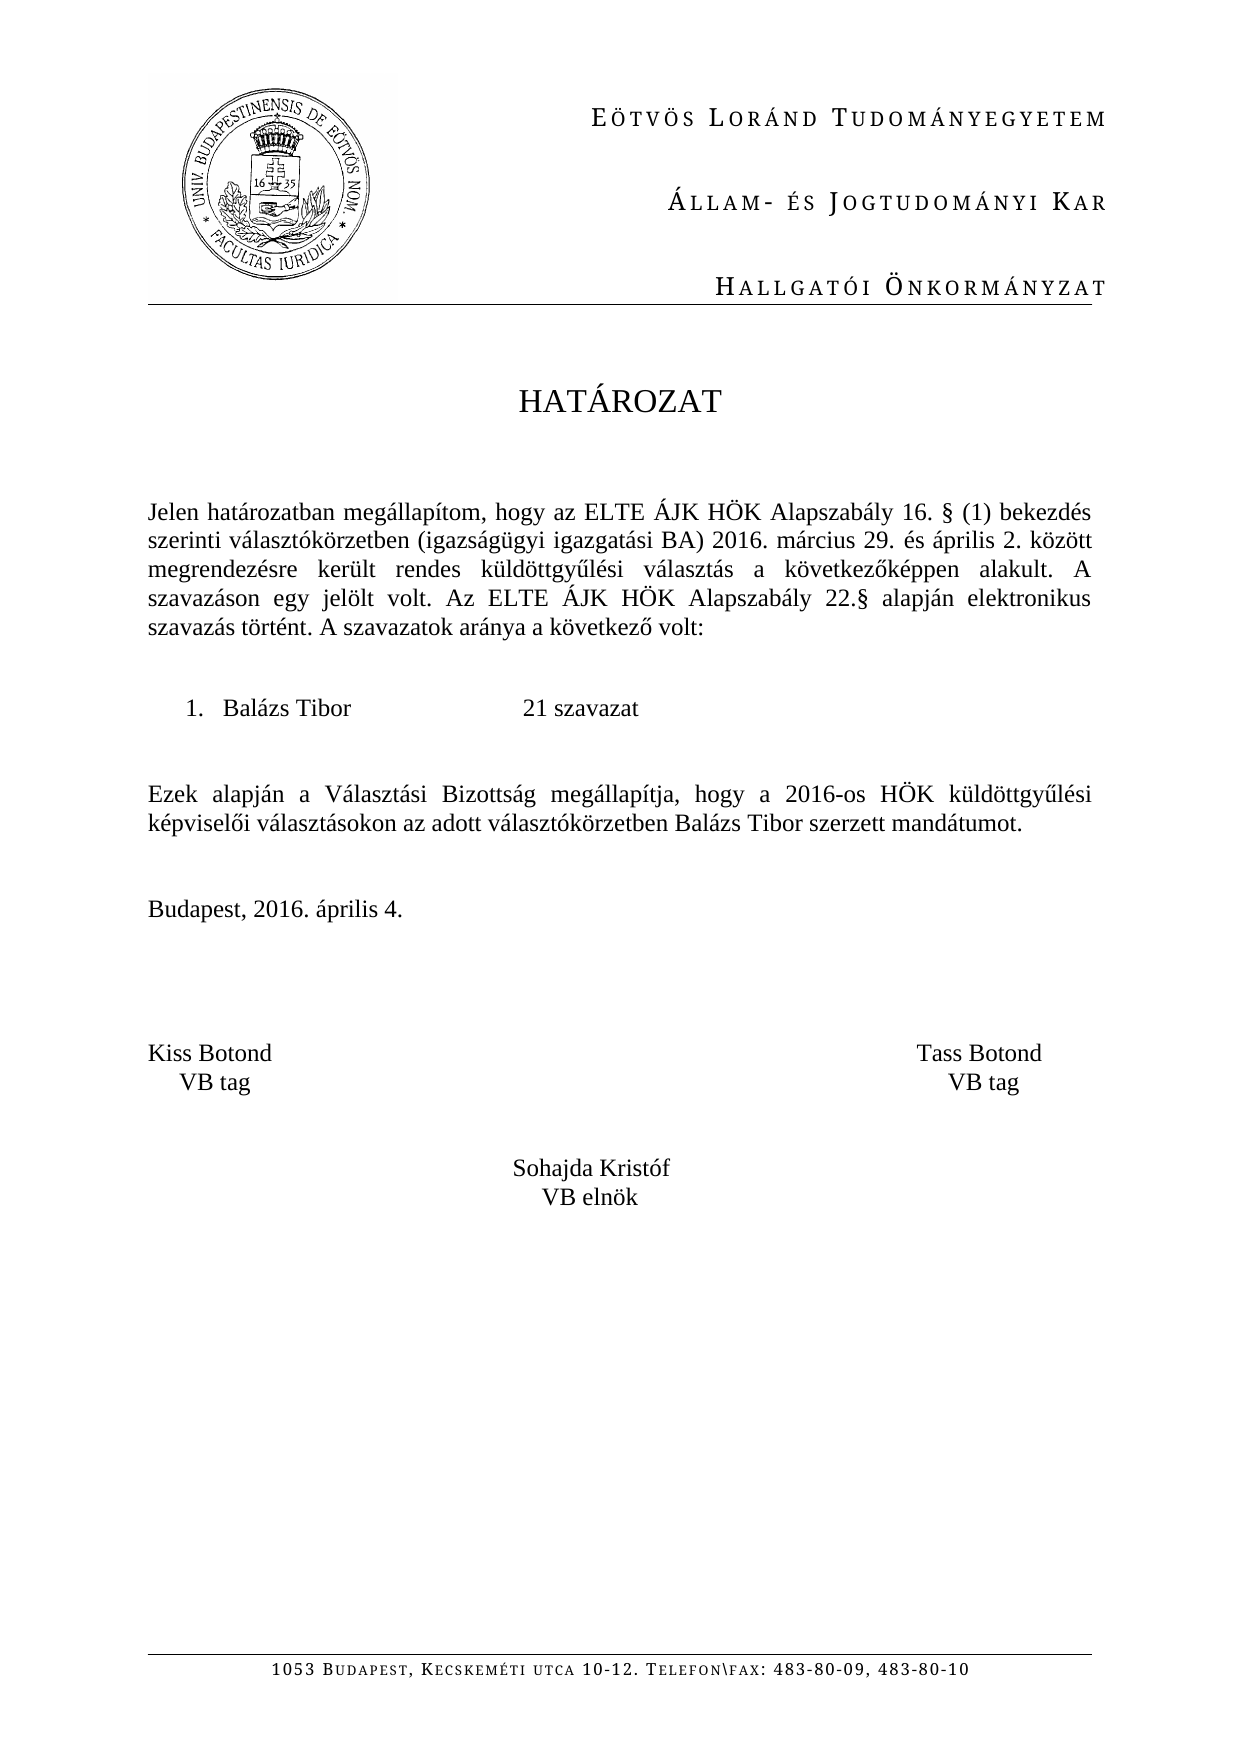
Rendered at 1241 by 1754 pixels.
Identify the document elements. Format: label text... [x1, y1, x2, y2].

text Budapest, 2016. április 4. [148, 894, 1092, 923]
text HATÁROZAT [148, 382, 1092, 420]
text VB elnök [373, 1182, 1092, 1211]
text Ezek alapján a Választási Bizottság megállapítja, hogy a 2016-os HÖK küldöttgyűlési képviselői választásokon az adott választókörzetben Balázs Tibor szerzett mandátumot. [148, 779, 1092, 837]
picture [147, 73, 398, 302]
text VB tag VB tag [148, 1067, 1092, 1096]
text Sohajda Kristóf [373, 1153, 1092, 1182]
text Kiss Botond Tass Botond [148, 1038, 1092, 1067]
list Balázs Tibor 21 szavazat [185, 693, 1092, 722]
text Jelen határozatban megállapítom, hogy az ELTE ÁJK HÖK Alapszabály 16. § (1) bekezdés szerinti választókörzetben (igazságügyi igazgatási BA) 2016. március 29. és április 2. között megrendezésre került rendes küldöttgyűlési választás a következőképpen alakult. A szavazáson egy jelölt volt. Az ELTE ÁJK HÖK Alapszabály 22.§ alapján elektronikus szavazás történt. A szavazatok aránya a következő volt: [148, 497, 1092, 641]
